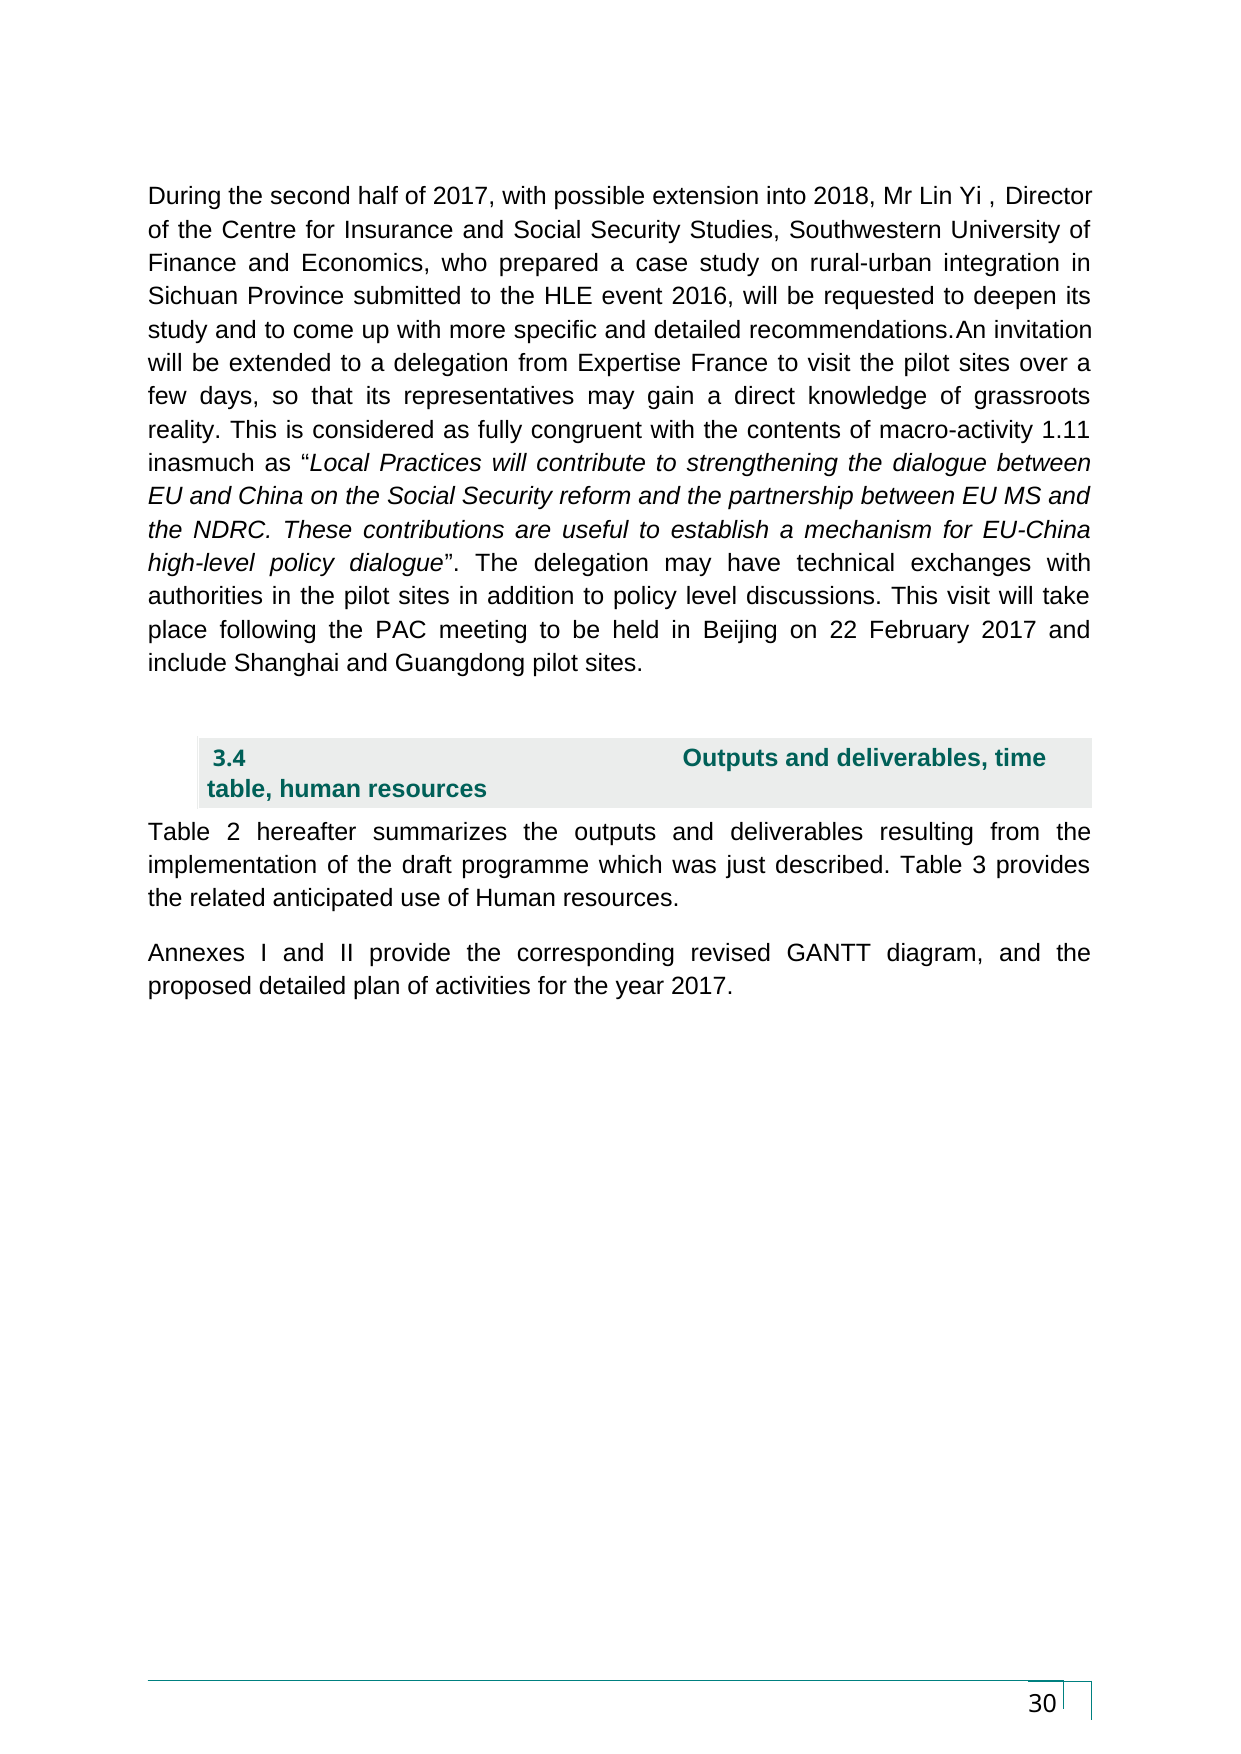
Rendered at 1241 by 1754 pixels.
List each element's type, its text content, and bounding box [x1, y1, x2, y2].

text During the second half of 2017, with possible extension into 2018, Mr Lin Yi , Director of the Centre for Insurance and Social Security Studies, Southwestern University of Finance and Economics, who prepared a case study on rural-urban integration in Sichuan Province submitted to the HLE event 2016, will be requested to deepen its study and to come up with more specific and detailed recommendations.An invitation will be extended to a delegation from Expertise France to visit the pilot sites over a few days, so that its representatives may gain a direct knowledge of grassroots reality. This is considered as fully congruent with the contents of macro-activity 1.11 inasmuch as “Local Practices will contribute to strengthening the dialogue between EU and China on the Social Security reform and the partnership between EU MS and the NDRC. These contributions are useful to establish a mechanism for EU-China high-level policy dialogue”. The delegation may have technical exchanges with authorities in the pilot sites in addition to policy level discussions. This visit will take place following the PAC meeting to be held in Beijing on 22 February 2017 and include Shanghai and Guangdong pilot sites. [148, 178, 1092, 678]
text Table 2 hereafter summarizes the outputs and deliverables resulting from the implementation of the draft programme which was just described. Table 3 provides the related anticipated use of Human resources. [148, 813, 1092, 913]
text Annexes I and II provide the corresponding revised GANTT diagram, and the proposed detailed plan of activities for the year 2017. [148, 934, 1092, 1001]
subtitle Outputs and deliverables, time table, human resources [199, 738, 1092, 808]
